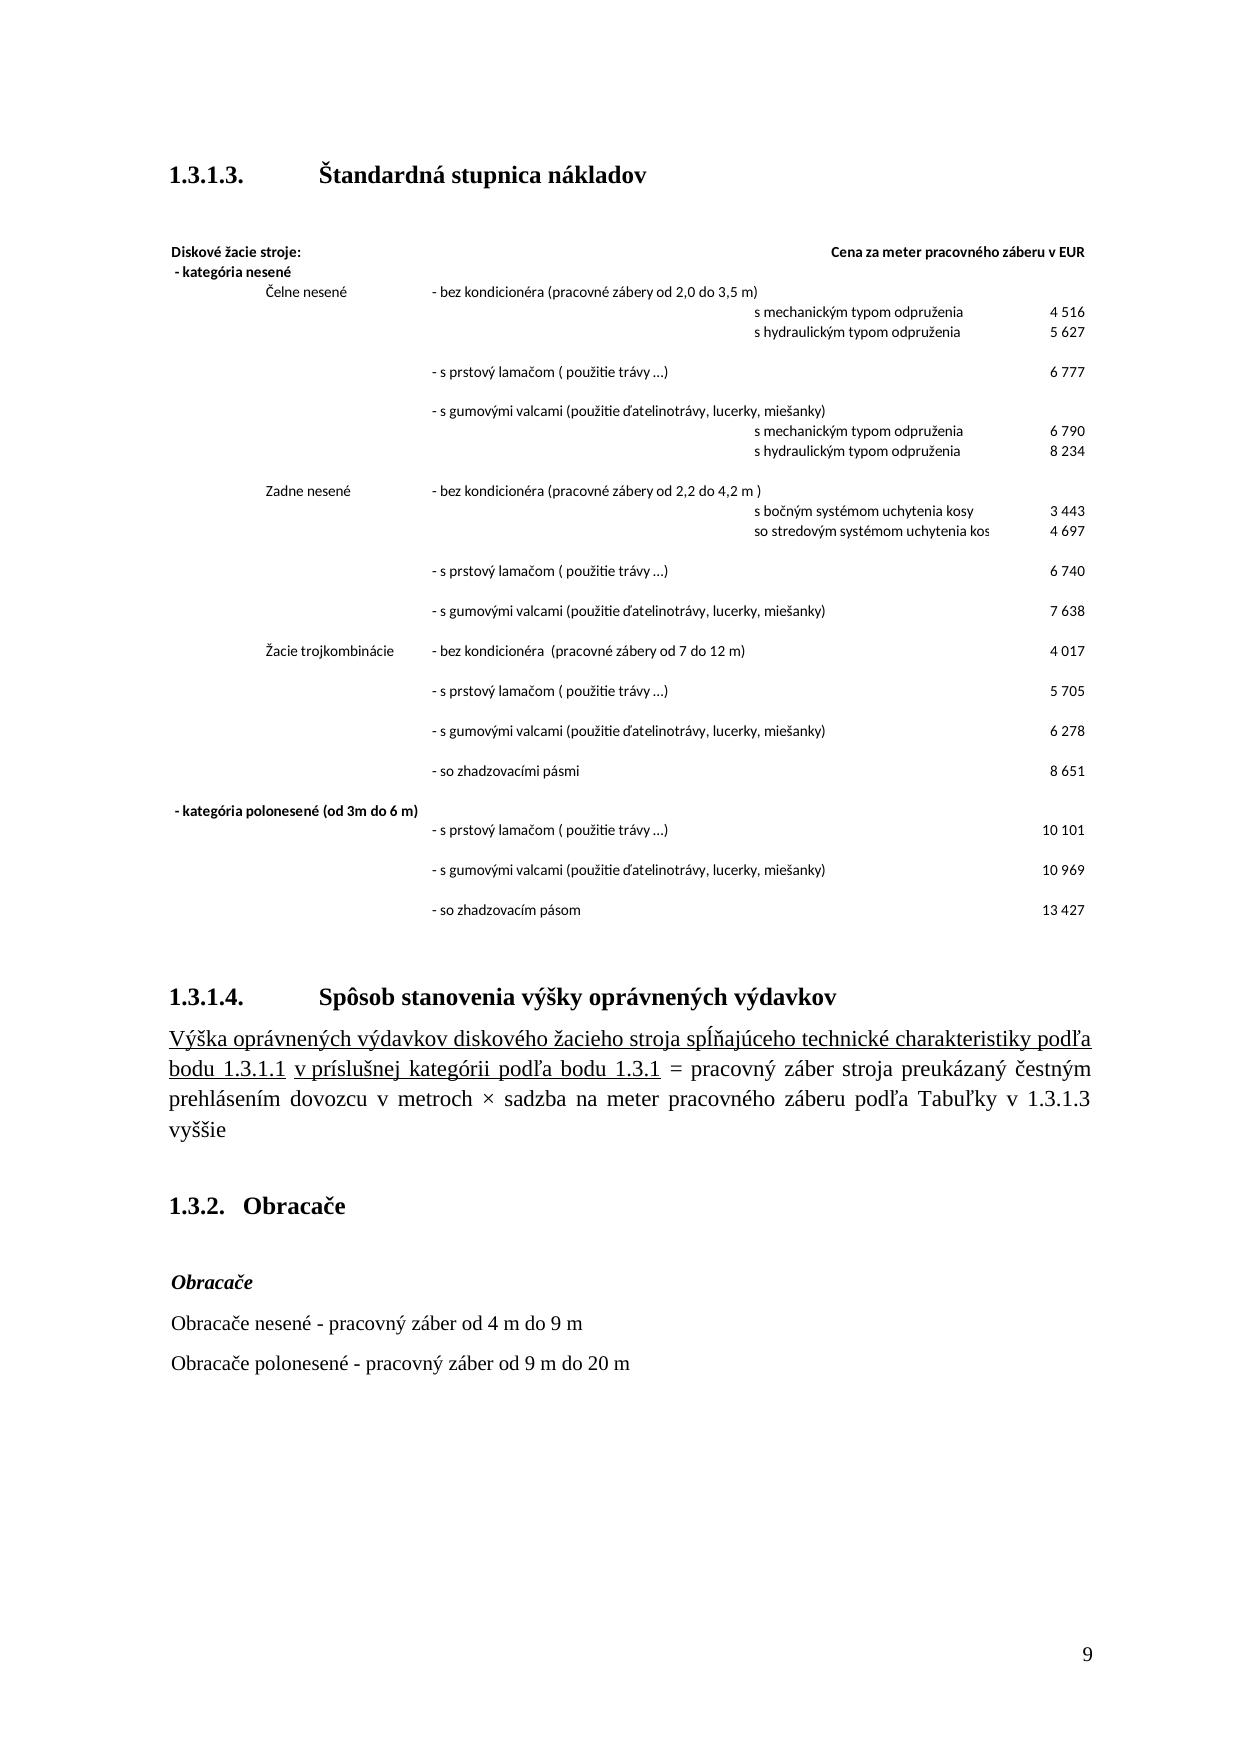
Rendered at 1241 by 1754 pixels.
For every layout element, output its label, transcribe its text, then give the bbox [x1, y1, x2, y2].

subtitle Spôsob stanovenia výšky oprávnených výdavkov [169, 982, 1093, 1010]
subtitle Štandardná stupnica nákladov [169, 160, 1093, 189]
text Výška oprávnených výdavkov diskového žacieho stroja spĺňajúceho technické charakteristiky podľa bodu 1.3.1.1 v príslušnej kategórii podľa bodu 1.3.1 = pracovný záber stroja preukázaný čestným prehlásením dovozcu v metroch × sadzba na meter pracovného záberu podľa Tabuľky v 1.3.1.3 vyššie [169, 1025, 1093, 1142]
subtitle Obracače [169, 1191, 1093, 1220]
table_header Obracače [169, 1268, 1093, 1308]
table_cell Obracače polonesené - pracovný záber od 9 m do 20 m [169, 1349, 1093, 1417]
table_cell Obracače nesené - pracovný záber od 4 m do 9 m [169, 1309, 1093, 1349]
